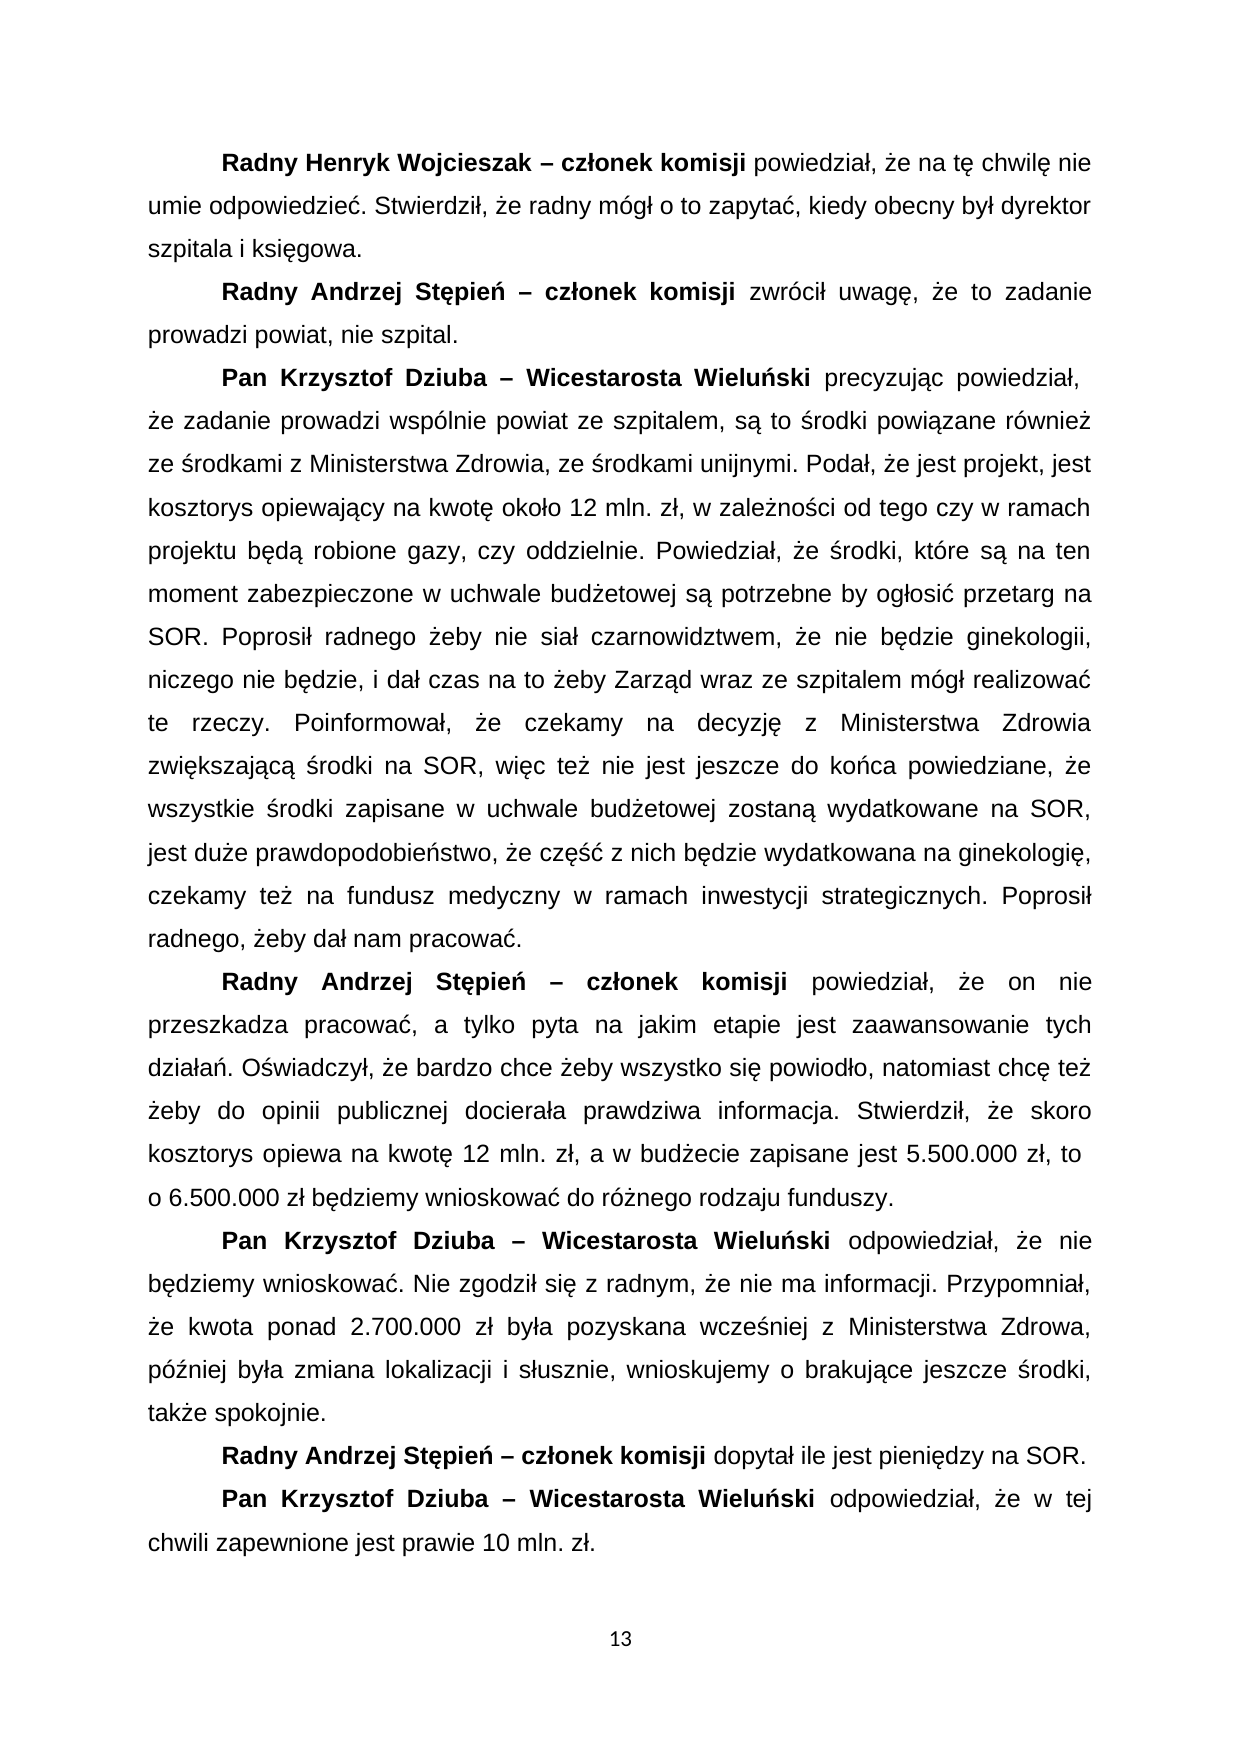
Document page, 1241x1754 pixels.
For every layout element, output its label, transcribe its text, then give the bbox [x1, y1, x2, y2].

text Radny Andrzej Stępień – członek komisji zwrócił uwagę, że to zadanie prowadzi powiat, nie szpital. [148, 277, 1093, 349]
text Pan Krzysztof Dziuba – Wicestarosta Wieluński odpowiedział, że nie będziemy wnioskować. Nie zgodził się z radnym, że nie ma informacji. Przypomniał, że kwota ponad 2.700.000 zł była pozyskana wcześniej z Ministerstwa Zdrowa, później była zmiana lokalizacji i słusznie, wnioskujemy o brakujące jeszcze środki, także spokojnie. [148, 1226, 1093, 1427]
text Pan Krzysztof Dziuba – Wicestarosta Wieluński precyzując powiedział, że zadanie prowadzi wspólnie powiat ze szpitalem, są to środki powiązane również ze środkami z Ministerstwa Zdrowia, ze środkami unijnymi. Podał, że jest projekt, jest kosztorys opiewający na kwotę około 12 mln. zł, w zależności od tego czy w ramach projektu będą robione gazy, czy oddzielnie. Powiedział, że środki, które są na ten moment zabezpieczone w uchwale budżetowej są potrzebne by ogłosić przetarg na SOR. Poprosił radnego żeby nie siał czarnowidztwem, że nie będzie ginekologii, niczego nie będzie, i dał czas na to żeby Zarząd wraz ze szpitalem mógł realizować te rzeczy. Poinformował, że czekamy na decyzję z Ministerstwa Zdrowia zwiększającą środki na SOR, więc też nie jest jeszcze do końca powiedziane, że wszystkie środki zapisane w uchwale budżetowej zostaną wydatkowane na SOR, jest duże prawdopodobieństwo, że część z nich będzie wydatkowana na ginekologię, czekamy też na fundusz medyczny w ramach inwestycji strategicznych. Poprosił radnego, żeby dał nam pracować. [148, 363, 1093, 953]
text Pan Krzysztof Dziuba – Wicestarosta Wieluński odpowiedział, że w tej chwili zapewnione jest prawie 10 mln. zł. [148, 1484, 1093, 1556]
text Radny Henryk Wojcieszak – członek komisji powiedział, że na tę chwilę nie umie odpowiedzieć. Stwierdził, że radny mógł o to zapytać, kiedy obecny był dyrektor szpitala i księgowa. [148, 148, 1093, 263]
text Radny Andrzej Stępień – członek komisji powiedział, że on nie przeszkadza pracować, a tylko pyta na jakim etapie jest zaawansowanie tych działań. Oświadczył, że bardzo chce żeby wszystko się powiodło, natomiast chcę też żeby do opinii publicznej docierała prawdziwa informacja. Stwierdził, że skoro kosztorys opiewa na kwotę 12 mln. zł, a w budżecie zapisane jest 5.500.000 zł, to o 6.500.000 zł będziemy wnioskować do różnego rodzaju funduszy. [148, 967, 1093, 1211]
text Radny Andrzej Stępień – członek komisji dopytał ile jest pieniędzy na SOR. [148, 1441, 1093, 1470]
